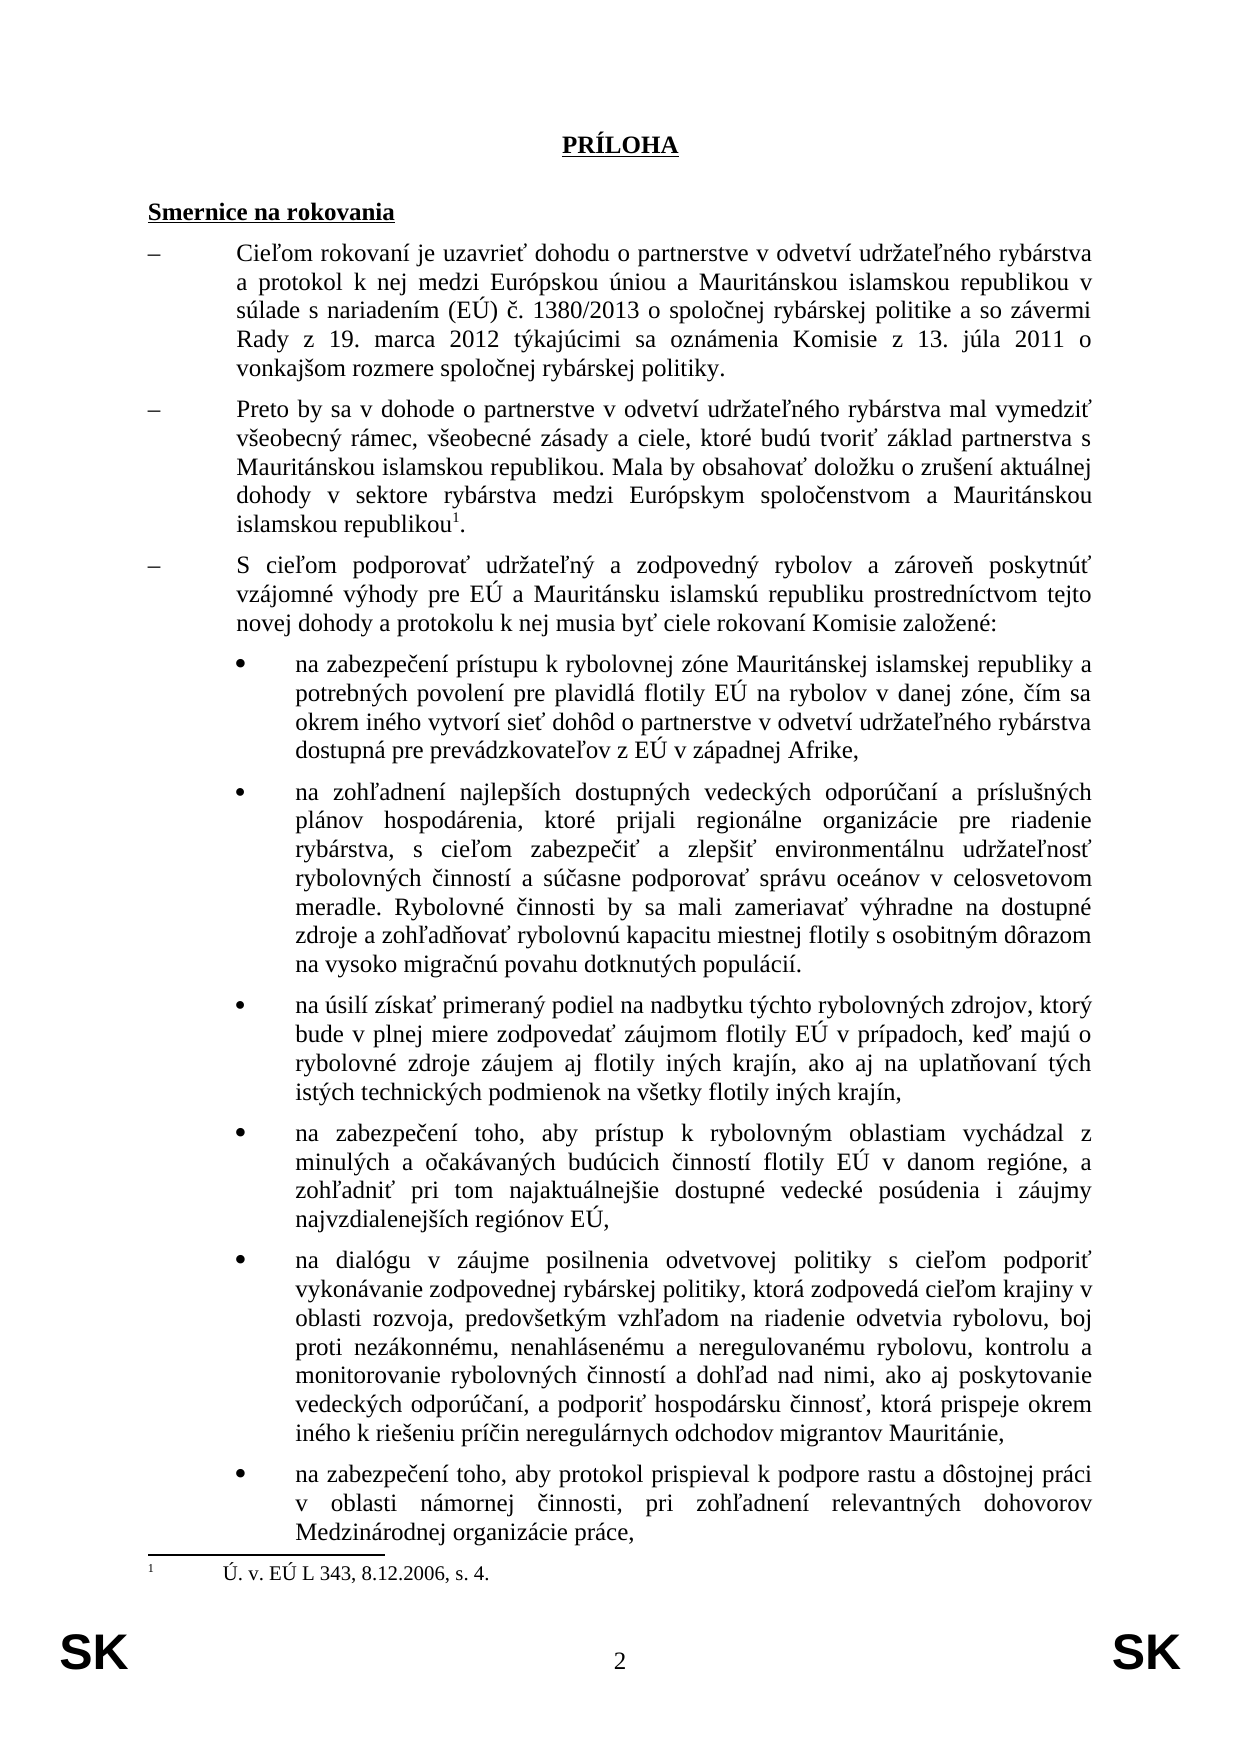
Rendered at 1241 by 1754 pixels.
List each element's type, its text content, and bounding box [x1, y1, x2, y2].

text na zabezpečení toho, aby prístup k rybolovným oblastiam vychádzal z minulých a očakávaných budúcich činností flotily EÚ v danom regióne, a zohľadniť pri tom najaktuálnejšie dostupné vedecké posúdenia i záujmy najvzdialenejších regiónov EÚ, [236, 1118, 1093, 1233]
text na zabezpečení toho, aby protokol prispieval k podpore rastu a dôstojnej práci v oblasti námornej činnosti, pri zohľadnení relevantných dohovorov Medzinárodnej organizácie práce, [236, 1459, 1093, 1546]
text S cieľom podporovať udržateľný a zodpovedný rybolov a zároveň poskytnúť vzájomné výhody pre EÚ a Mauritánsku islamskú republiku prostredníctvom tejto novej dohody a protokolu k nej musia byť ciele rokovaní Komisie založené: [148, 551, 1093, 637]
text na úsilí získať primeraný podiel na nadbytku týchto rybolovných zdrojov, ktorý bude v plnej miere zodpovedať záujmom flotily EÚ v prípadoch, keď majú o rybolovné zdroje záujem aj flotily iných krajín, ako aj na uplatňovaní tých istých technických podmienok na všetky flotily iných krajín, [236, 991, 1093, 1106]
list Preto by sa v dohode o partnerstve v odvetví udržateľného rybárstva mal vymedziť všeobecný rámec, všeobecné zásady a ciele, ktoré budú tvoriť základ partnerstva s Mauritánskou islamskou republikou. Mala by obsahovať doložku o zrušení aktuálnej dohody v sektore rybárstva medzi Európskym spoločenstvom a Mauritánskou islamskou republikou. [148, 394, 1093, 538]
text na zohľadnení najlepších dostupných vedeckých odporúčaní a príslušných plánov hospodárenia, ktoré prijali regionálne organizácie pre riadenie rybárstva, s cieľom zabezpečiť a zlepšiť environmentálnu udržateľnosť rybolovných činností a súčasne podporovať správu oceánov v celosvetovom meradle. Rybolovné činnosti by sa mali zameriavať výhradne na dostupné zdroje a zohľadňovať rybolovnú kapacitu miestnej flotily s osobitným dôrazom na vysoko migračnú povahu dotknutých populácií. [236, 777, 1093, 978]
text PRÍLOHA [148, 131, 1093, 159]
text na dialógu v záujme posilnenia odvetvovej politiky s cieľom podporiť vykonávanie zodpovednej rybárskej politiky, ktorá zodpovedá cieľom krajiny v oblasti rozvoja, predovšetkým vzhľadom na riadenie odvetvia rybolovu, boj proti nezákonnému, nenahlásenému a neregulovanému rybolovu, kontrolu a monitorovanie rybolovných činností a dohľad nad nimi, ako aj poskytovanie vedeckých odporúčaní, a podporiť hospodársku činnosť, ktorá prispeje okrem iného k riešeniu príčin neregulárnych odchodov migrantov Mauritánie, [236, 1246, 1093, 1447]
list Cieľom rokovaní je uzavrieť dohodu o partnerstve v odvetví udržateľného rybárstva a protokol k nej medzi Európskou úniou a Mauritánskou islamskou republikou v súlade s nariadením (EÚ) č. 1380/2013 o spoločnej rybárskej politike a so závermi Rady z 19. marca 2012 týkajúcimi sa oznámenia Komisie z 13. júla 2011 o vonkajšom rozmere spoločnej rybárskej politiky. [148, 238, 1093, 382]
text Smernice na rokovania [148, 197, 1093, 226]
list na zabezpečení prístupu k rybolovnej zóne Mauritánskej islamskej republiky a potrebných povolení pre plavidlá flotily EÚ na rybolov v danej zóne, čím sa okrem iného vytvorí sieť dohôd o partnerstve v odvetví udržateľného rybárstva dostupná pre prevádzkovateľov z EÚ v západnej Afrike, [236, 649, 1093, 764]
